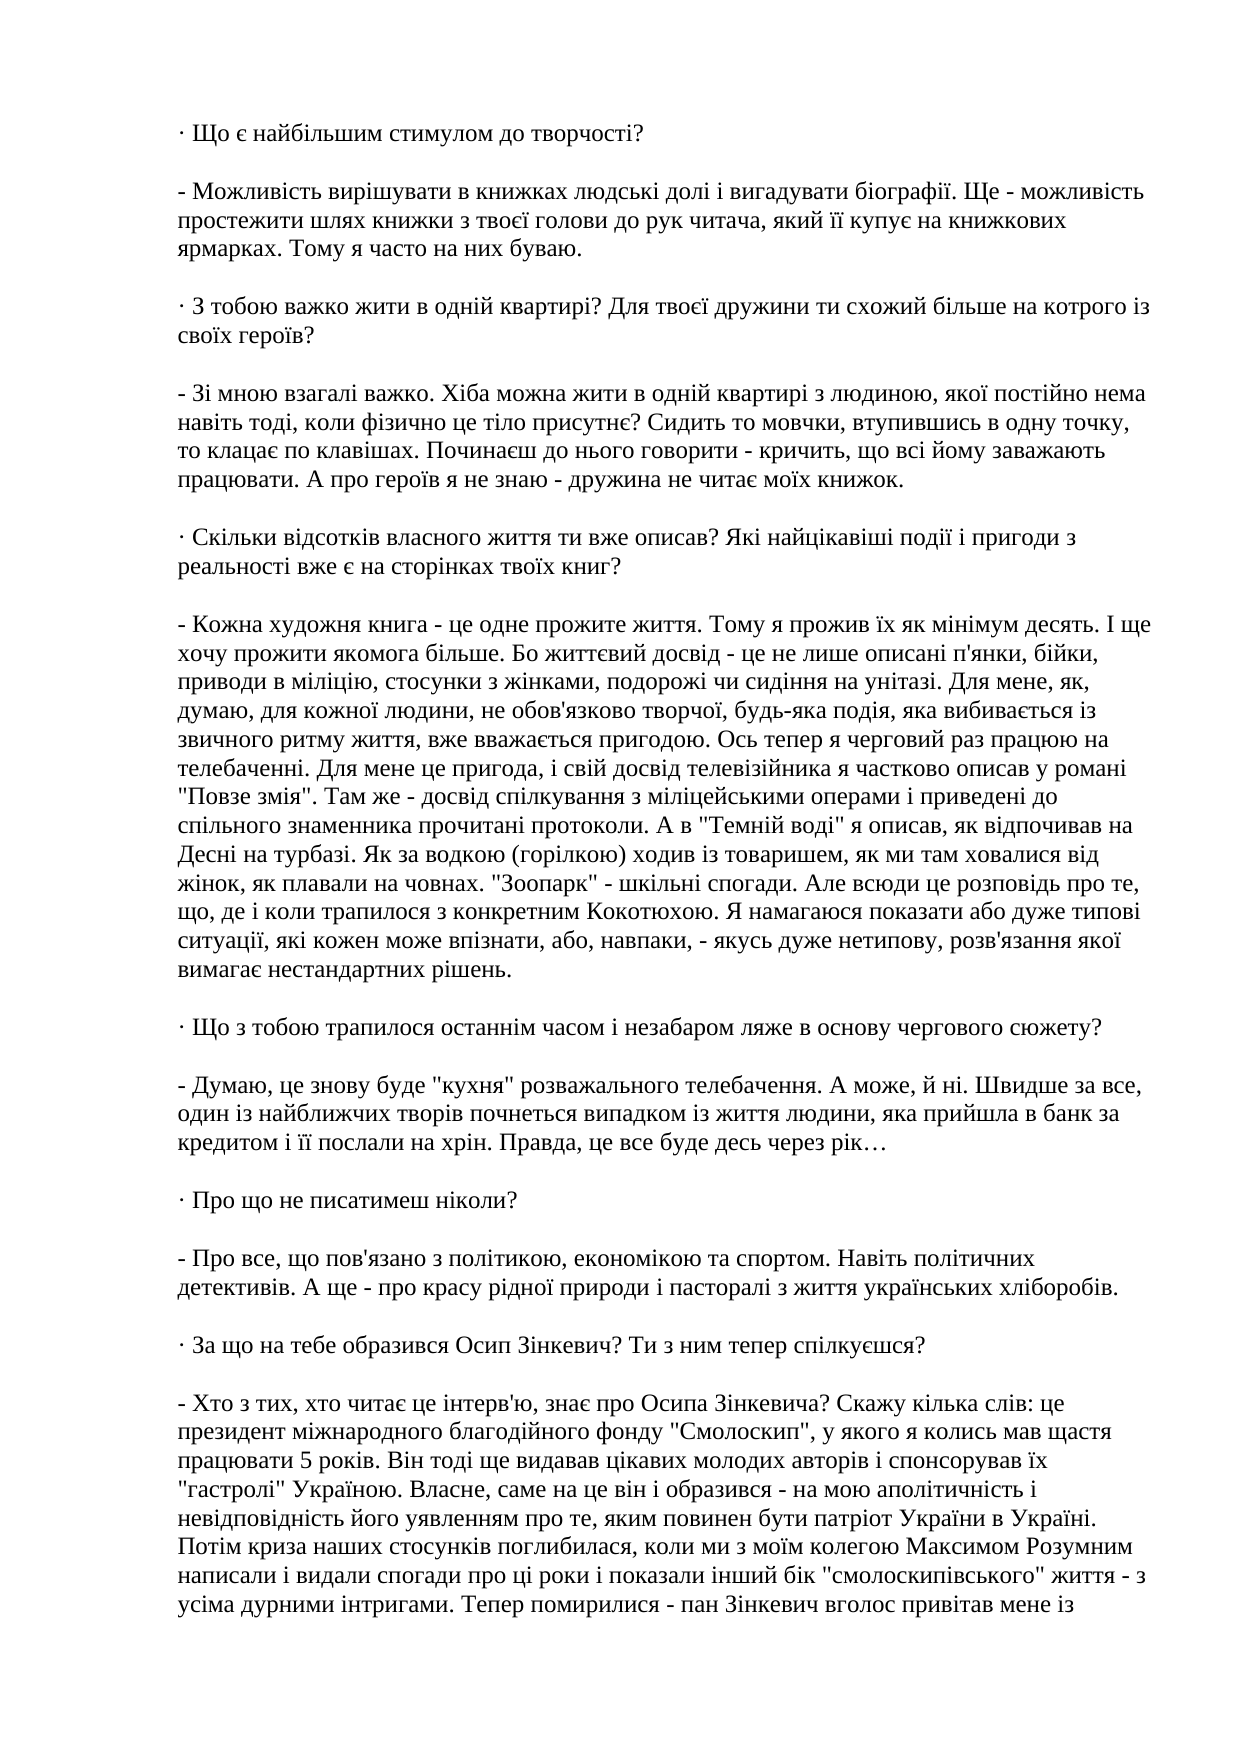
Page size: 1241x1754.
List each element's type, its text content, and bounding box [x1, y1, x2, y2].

text · Що є найбільшим стимулом до творчості? [177, 118, 1152, 147]
text - Кожна художня книга - це одне прожите життя. Тому я прожив їх як мінімум десять. І ще хочу прожити якомога більше. Бо життєвий досвід - це не лише описані п'янки, бійки, приводи в міліцію, стосунки з жінками, подорожі чи сидіння на унітазі. Для мене, як, думаю, для кожної людини, не обов'язково творчої, будь-яка подія, яка вибивається із звичного ритму життя, вже вважається пригодою. Ось тепер я черговий раз працюю на телебаченні. Для мене це пригода, і свій досвід телевізійника я частково описав у романі "Повзе змія". Там же - досвід спілкування з міліцейськими операми і приведені до спільного знаменника прочитані протоколи. А в "Темній воді" я описав, як відпочивав на Десні на турбазі. Як за водкою (горілкою) ходив із товаришем, як ми там ховалися від жінок, як плавали на човнах. "Зоопарк" - шкільні спогади. Але всюди це розповідь про те, що, де і коли трапилося з конкретним Кокотюхою. Я намагаюся показати або дуже типові ситуації, які кожен може впізнати, або, навпаки, - якусь дуже нетипову, розв'язання якої вимагає нестандартних рішень. [177, 609, 1152, 983]
text · Що з тобою трапилося останнім часом і незабаром ляже в основу чергового сюжету? [177, 1012, 1152, 1041]
text - Зі мною взагалі важко. Хіба можна жити в одній квартирі з людиною, якої постійно нема навіть тоді, коли фізично це тіло присутнє? Сидить то мовчки, втупившись в одну точку, то клацає по клавішах. Починаєш до нього говорити - кричить, що всі йому заважають працювати. А про героїв я не знаю - дружина не читає моїх книжок. [177, 378, 1152, 493]
text - Про все, що пов'язано з політикою, економікою та спортом. Навіть політичних детективів. А ще - про красу рідної природи і пасторалі з життя українських хліборобів. [177, 1243, 1152, 1301]
text - Думаю, це знову буде "кухня" розважального телебачення. А може, й ні. Швидше за все, один із найближчих творів почнеться випадком із життя людини, яка прийшла в банк за кредитом і її послали на хрін. Правда, це все буде десь через рік… [177, 1070, 1152, 1156]
text · Скільки відсотків власного життя ти вже описав? Які найцікавіші події і пригоди з реальності вже є на сторінках твоїх книг? [177, 522, 1152, 580]
text · З тобою важко жити в одній квартирі? Для твоєї дружини ти схожий більше на котрого із своїх героїв? [177, 291, 1152, 349]
text - Можливість вирішувати в книжках людські долі і вигадувати біографії. Ще - можливість простежити шлях книжки з твоєї голови до рук читача, який її купує на книжкових ярмарках. Тому я часто на них буваю. [177, 176, 1152, 262]
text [177, 1388, 1152, 1618]
text · За що на тебе образився Осип Зінкевич? Ти з ним тепер спілкуєшся? [177, 1330, 1152, 1358]
text · Про що не писатимеш ніколи? [177, 1185, 1152, 1214]
